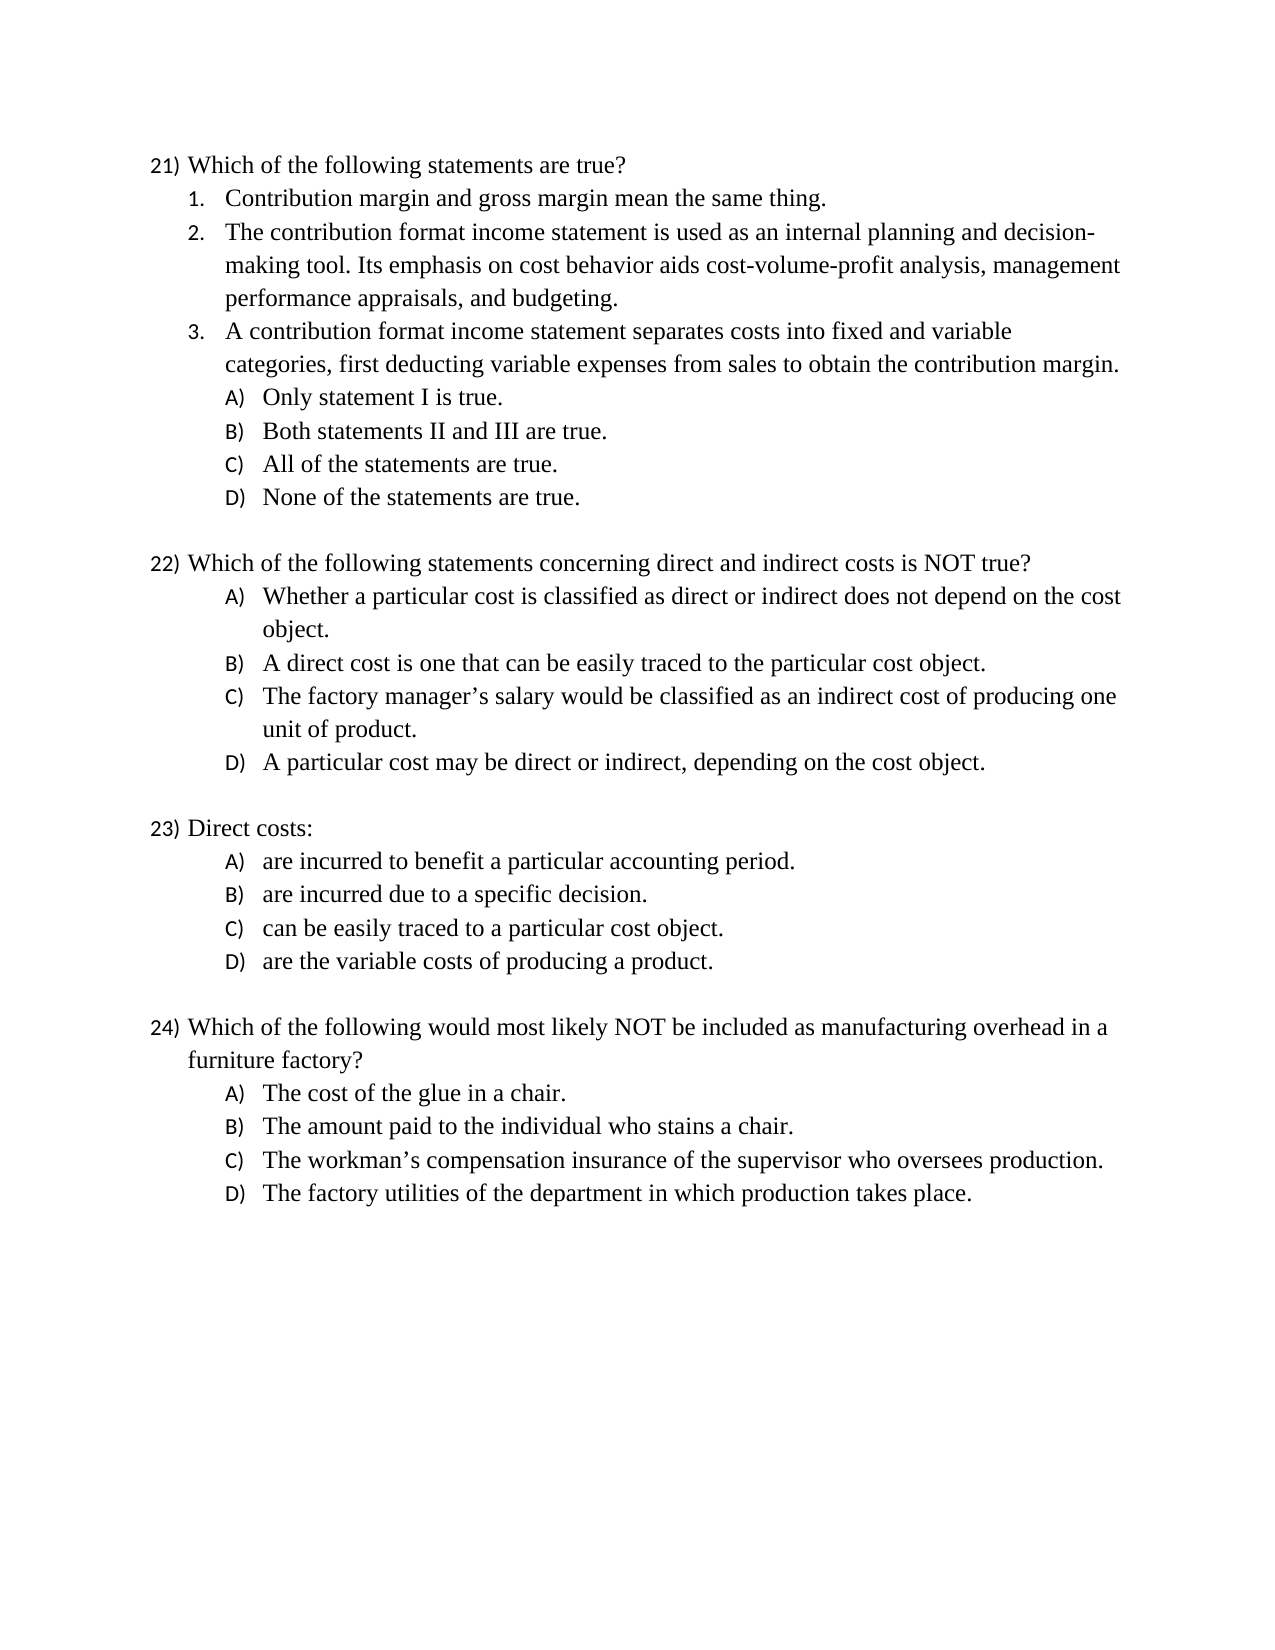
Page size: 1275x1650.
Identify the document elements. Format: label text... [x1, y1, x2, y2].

list The workman’s compensation insurance of the supervisor who oversees production. [225, 1145, 1125, 1174]
list A particular cost may be direct or indirect, depending on the cost object. [225, 747, 1125, 776]
list are incurred due to a specific decision. [225, 879, 1125, 908]
list Which of the following statements are true? [150, 150, 1125, 179]
list The factory manager’s salary would be classified as an indirect cost of producing one unit of product. [225, 681, 1125, 743]
list All of the statements are true. [225, 449, 1125, 478]
list Which of the following statements concerning direct and indirect costs is NOT true? [150, 548, 1125, 577]
list The factory utilities of the department in which production takes place. [225, 1178, 1125, 1207]
list A contribution format income statement separates costs into fixed and variable categories, first deducting variable expenses from sales to obtain the contribution margin. [187, 316, 1125, 378]
list The cost of the glue in a chair. [225, 1078, 1125, 1107]
list Which of the following would most likely NOT be included as manufacturing overhead in a furniture factory? [150, 1012, 1125, 1074]
list The amount paid to the individual who stains a chair. [225, 1111, 1125, 1140]
list None of the statements are true. [225, 482, 1125, 511]
list Only statement I is true. [225, 382, 1125, 411]
list Both statements II and III are true. [225, 416, 1125, 445]
list are incurred to benefit a particular accounting period. [225, 846, 1125, 875]
list can be easily traced to a particular cost object. [225, 913, 1125, 942]
list Direct costs: [150, 813, 1125, 842]
list Contribution margin and gross margin mean the same thing. [187, 183, 1125, 212]
list A direct cost is one that can be easily traced to the particular cost object. [225, 648, 1125, 677]
list The contribution format income statement is used as an internal planning and decision-making tool. Its emphasis on cost behavior aids cost-volume-profit analysis, management performance appraisals, and budgeting. [187, 217, 1125, 312]
list are the variable costs of producing a product. [225, 946, 1125, 975]
list Whether a particular cost is classified as direct or indirect does not depend on the cost object. [225, 581, 1125, 643]
